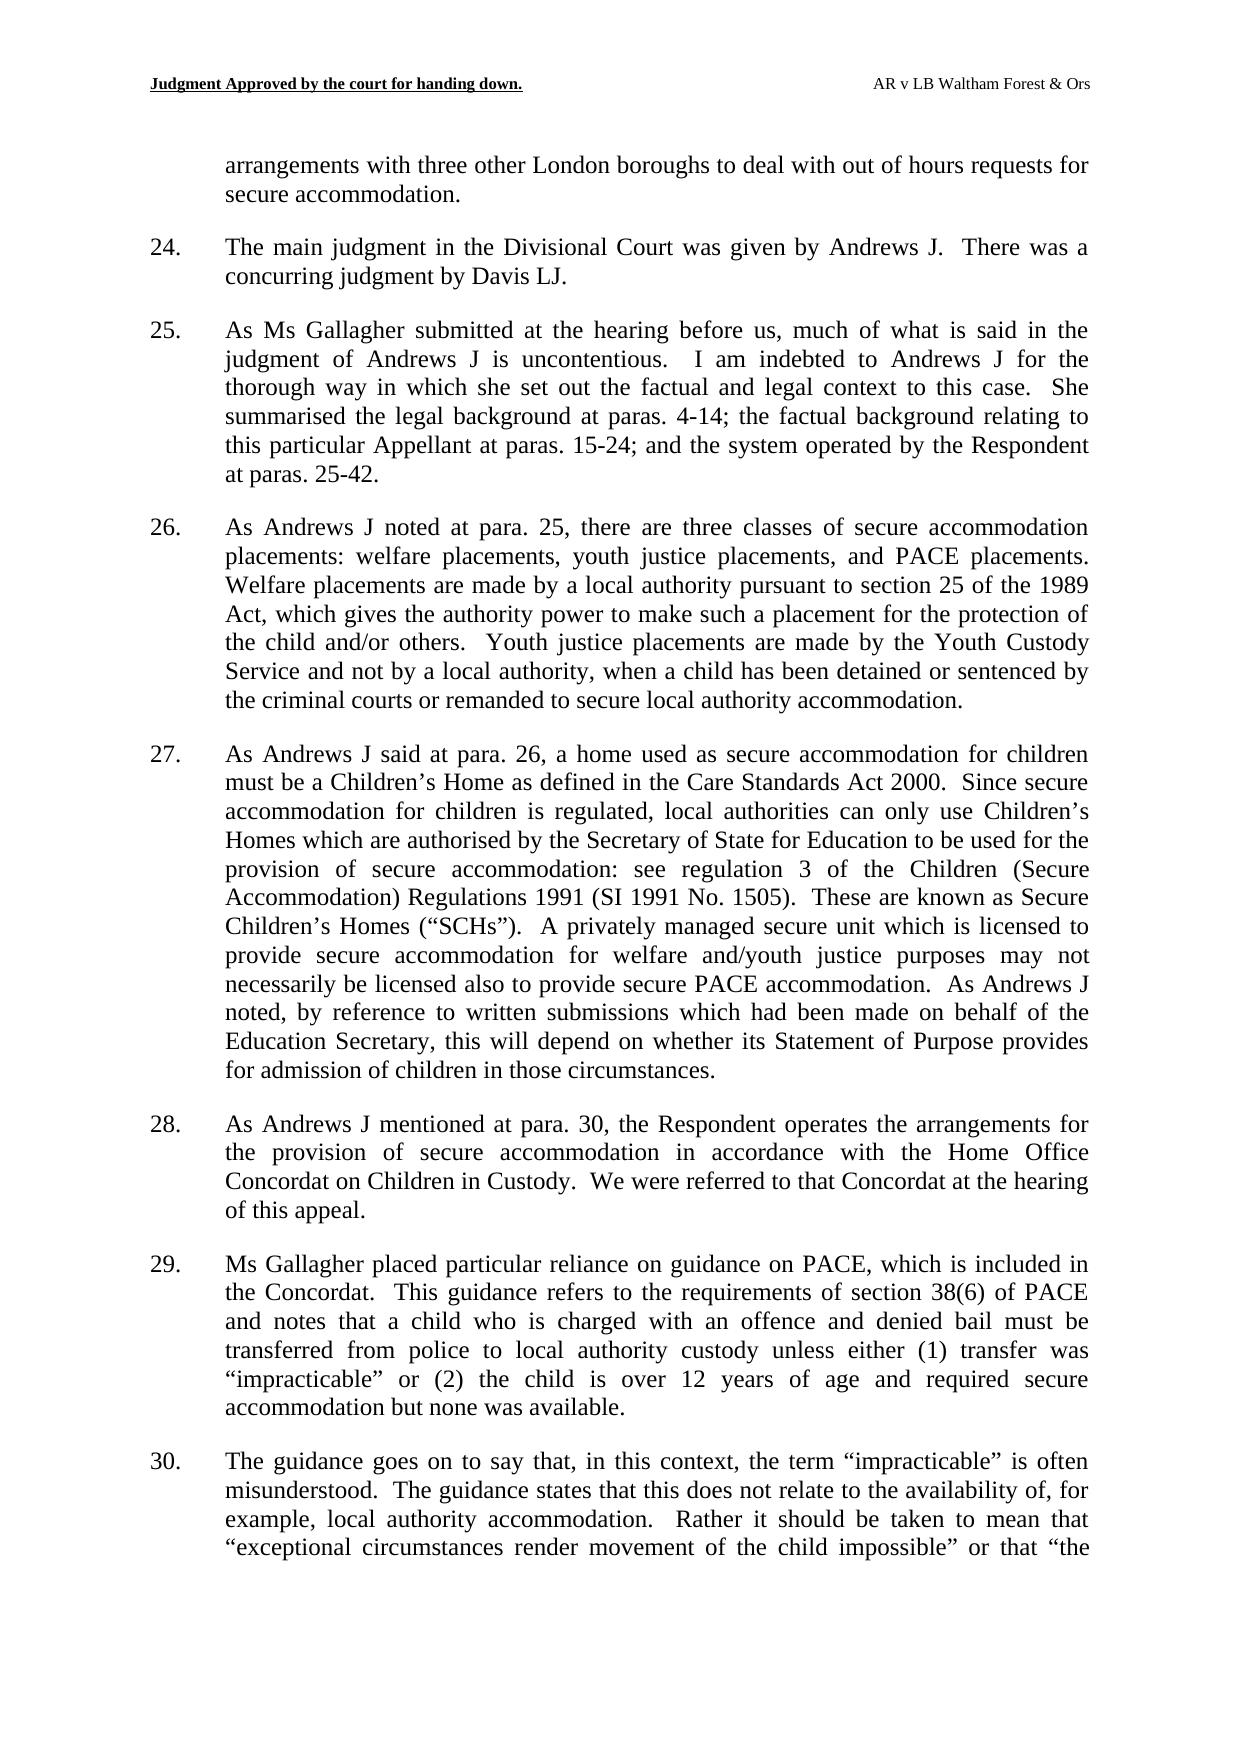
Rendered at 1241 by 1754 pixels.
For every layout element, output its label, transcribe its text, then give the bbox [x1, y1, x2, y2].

text As Ms Gallagher submitted at the hearing before us, much of what is said in the judgment of Andrews J is uncontentious. I am indebted to Andrews J for the thorough way in which she set out the factual and legal context to this case. She summarised the legal background at paras. 4-14; the factual background relating to this particular Appellant at paras. 15-24; and the system operated by the Respondent at paras. 25-42. [150, 315, 1090, 487]
text As Andrews J noted at para. 25, there are three classes of secure accommodation placements: welfare placements, youth justice placements, and PACE placements. Welfare placements are made by a local authority pursuant to section 25 of the 1989 Act, which gives the authority power to make such a placement for the protection of the child and/or others. Youth justice placements are made by the Youth Custody Service and not by a local authority, when a child has been detained or sentenced by the criminal courts or remanded to secure local authority accommodation. [150, 512, 1090, 714]
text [150, 1446, 1090, 1561]
text As Andrews J said at para. 26, a home used as secure accommodation for children must be a Children’s Home as defined in the Care Standards Act 2000. Since secure accommodation for children is regulated, local authorities can only use Children’s Homes which are authorised by the Secretary of State for Education to be used for the provision of secure accommodation: see regulation 3 of the Children (Secure Accommodation) Regulations 1991 (SI 1991 No. 1505). These are known as Secure Children’s Homes (“SCHs”). A privately managed secure unit which is licensed to provide secure accommodation for welfare and/youth justice purposes may not necessarily be licensed also to provide secure PACE accommodation. As Andrews J noted, by reference to written submissions which had been made on behalf of the Education Secretary, this will depend on whether its Statement of Purpose provides for admission of children in those circumstances. [150, 739, 1090, 1084]
text The main judgment in the Divisional Court was given by Andrews J. There was a concurring judgment by Davis LJ. [150, 232, 1090, 290]
text Ms Gallagher placed particular reliance on guidance on PACE, which is included in the Concordat. This guidance refers to the requirements of section 38(6) of PACE and notes that a child who is charged with an offence and denied bail must be transferred from police to local authority custody unless either (1) transfer was “impracticable” or (2) the child is over 12 years of age and required secure accommodation but none was available. [150, 1249, 1090, 1421]
text As Andrews J mentioned at para. 30, the Respondent operates the arrangements for the provision of secure accommodation in accordance with the Home Office Concordat on Children in Custody. We were referred to that Concordat at the hearing of this appeal. [150, 1109, 1090, 1224]
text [150, 150, 1090, 207]
